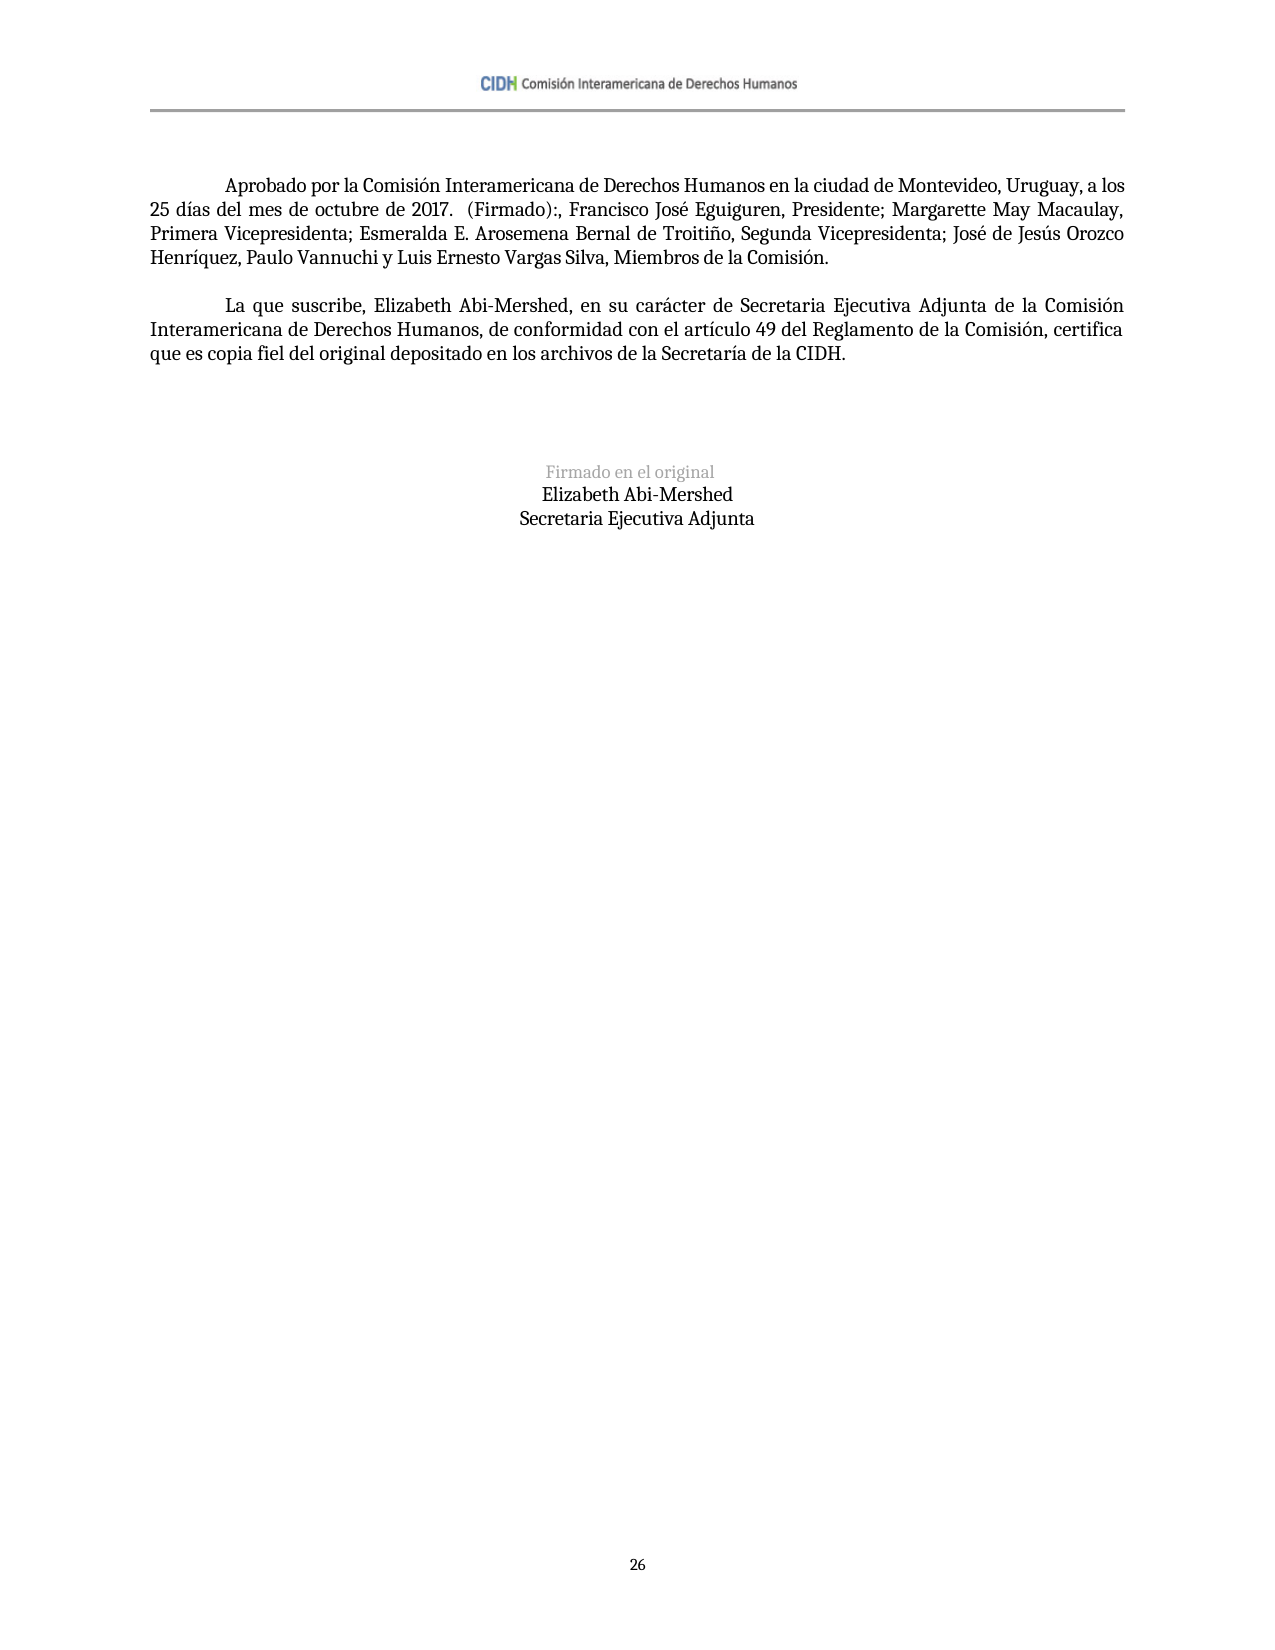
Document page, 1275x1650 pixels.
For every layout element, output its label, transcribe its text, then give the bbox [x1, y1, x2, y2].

text La que suscribe, Elizabeth Abi-Mershed, en su carácter de Secretaria Ejecutiva Adjunta de la Comisión Interamericana de Derechos Humanos, de conformidad con el artículo 49 del Reglamento de la Comisión, certifica que es copia fiel del original depositado en los archivos de la Secretaría de la CIDH. [150, 294, 1125, 366]
text Elizabeth Abi-Mershed [150, 483, 1125, 507]
text Aprobado por la Comisión Interamericana de Derechos Humanos en la ciudad de Montevideo, Uruguay, a los 25 días del mes de octubre de 2017. (Firmado):, Francisco José Eguiguren, Presidente; Margarette May Macaulay, Primera Vicepresidenta; Esmeralda E. Arosemena Bernal de Troitiño, Segunda Vicepresidenta; José de Jesús Orozco Henríquez, Paulo Vannuchi y Luis Ernesto Vargas Silva, Miembros de la Comisión. [150, 174, 1125, 270]
text Secretaria Ejecutiva Adjunta [150, 507, 1125, 531]
picture [475, 75, 800, 93]
text Firmado en el original [450, 461, 1125, 483]
